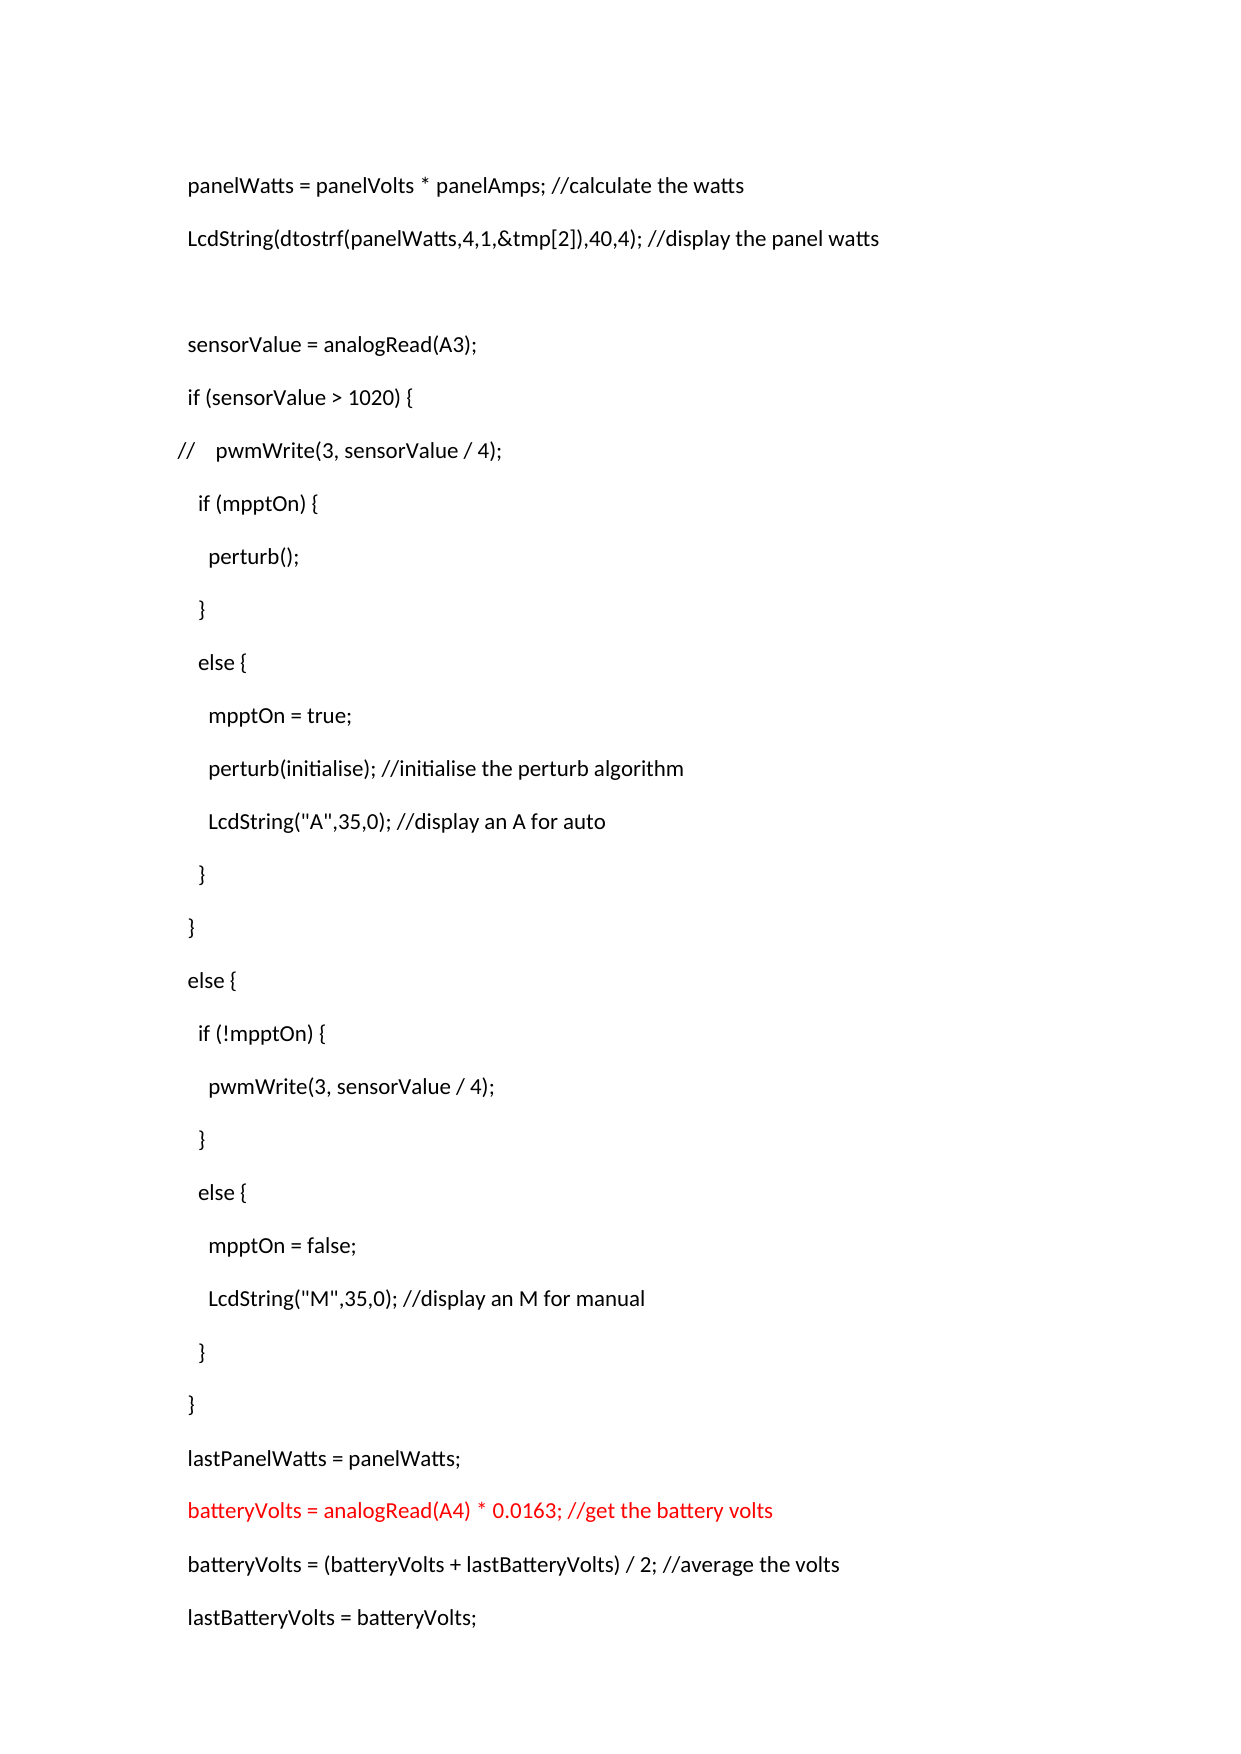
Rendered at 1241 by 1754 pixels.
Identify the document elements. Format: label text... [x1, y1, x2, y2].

text sensorValue = analogRead(A3); [177, 330, 1152, 358]
text } [177, 913, 1152, 941]
text if (sensorValue > 1020) { [177, 383, 1152, 411]
text } [177, 860, 1152, 888]
text mpptOn = true; [177, 701, 1152, 729]
text } [177, 1338, 1152, 1366]
text lastPanelWatts = panelWatts; [177, 1444, 1152, 1472]
text LcdString(dtostrf(panelWatts,4,1,&tmp[2]),40,4); //display the panel watts [177, 224, 1152, 252]
text mpptOn = false; [177, 1232, 1152, 1259]
text LcdString("M",35,0); //display an M for manual [177, 1284, 1152, 1313]
text lastBatteryVolts = batteryVolts; [177, 1603, 1152, 1631]
text perturb(initialise); //initialise the perturb algorithm [177, 754, 1152, 782]
text batteryVolts = (batteryVolts + lastBatteryVolts) / 2; //average the volts [177, 1550, 1152, 1578]
text else { [177, 1178, 1152, 1207]
text panelWatts = panelVolts * panelAmps; //calculate the watts [177, 171, 1152, 199]
text } [177, 595, 1152, 623]
text else { [177, 966, 1152, 994]
text } [177, 1126, 1152, 1153]
text perturb(); [177, 542, 1152, 570]
text LcdString("A",35,0); //display an A for auto [177, 807, 1152, 835]
text // pwmWrite(3, sensorValue / 4); [177, 436, 1152, 464]
text if (mpptOn) { [177, 489, 1152, 517]
text else { [177, 648, 1152, 676]
text } [177, 1391, 1152, 1419]
text batteryVolts = analogRead(A4) * 0.0163; //get the battery volts [177, 1497, 1152, 1525]
text if (!mpptOn) { [177, 1019, 1152, 1047]
text pwmWrite(3, sensorValue / 4); [177, 1072, 1152, 1101]
